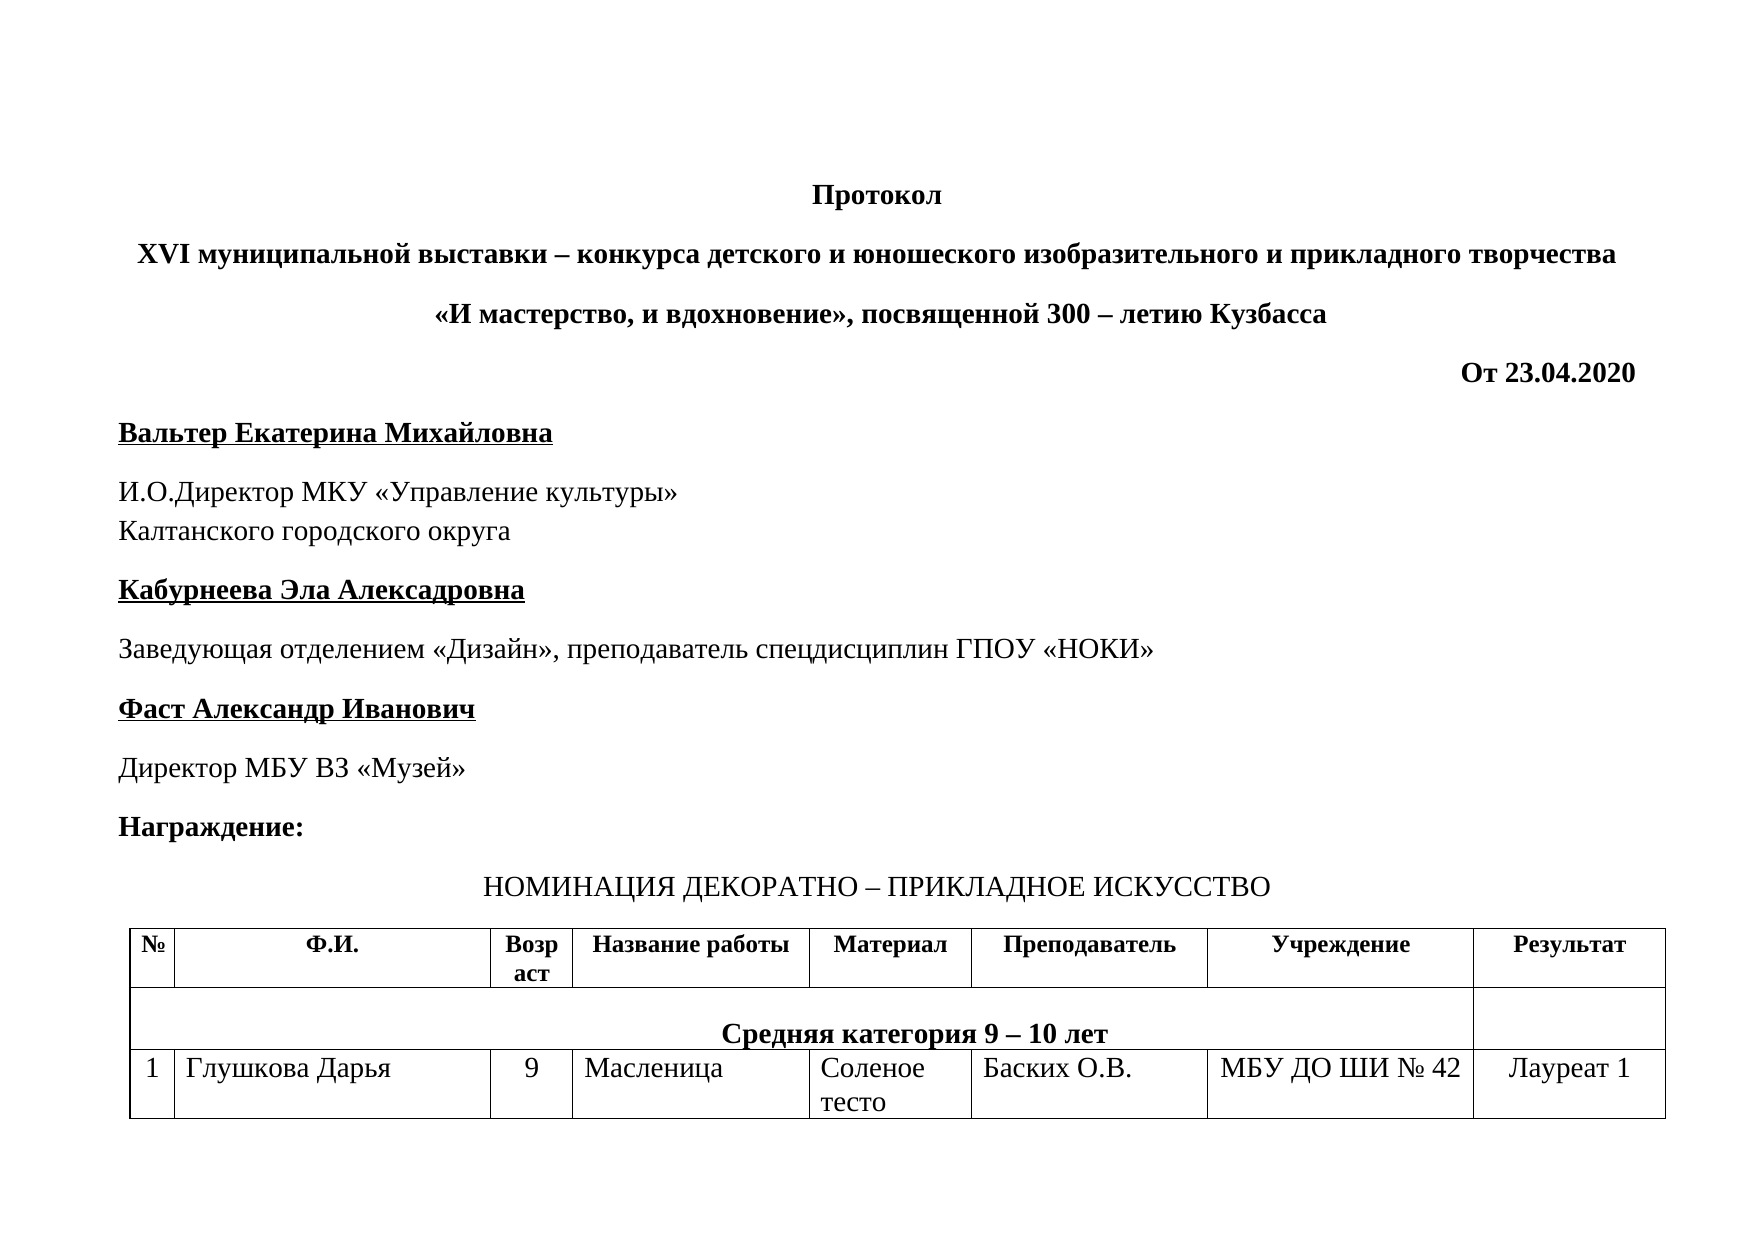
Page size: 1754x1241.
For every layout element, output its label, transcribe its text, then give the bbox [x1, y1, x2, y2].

table_header Результат [1474, 929, 1665, 987]
text Протокол [118, 177, 1636, 211]
table_cell Средняя категория 9 – 10 лет [131, 988, 1473, 1049]
table_header Материал [810, 929, 971, 987]
table_header Учреждение [1208, 929, 1473, 987]
table_header № [131, 929, 174, 987]
text НОМИНАЦИЯ ДЕКОРАТНО – ПРИКЛАДНОЕ ИСКУССТВО [118, 869, 1636, 902]
text Вальтер Екатерина Михайловна [118, 415, 1636, 448]
table_header Преподаватель [972, 929, 1207, 987]
text Директор МБУ ВЗ «Музей» [118, 750, 1636, 784]
table_cell Масленица [573, 1050, 809, 1117]
table_cell Соленое тесто [810, 1050, 971, 1117]
table_cell 9 [491, 1050, 572, 1117]
table_header Возраст [491, 929, 572, 987]
table_cell Лауреат 1 [1474, 1050, 1665, 1117]
text От 23.04.2020 [118, 355, 1636, 389]
text Награждение: [118, 809, 1636, 843]
table_cell [1474, 988, 1665, 1049]
table_header Ф.И. [175, 929, 490, 987]
text Калтанского городского округа [118, 513, 1636, 546]
text XVI муниципальной выставки – конкурса детского и юношеского изобразительного и прикладного творчества [118, 237, 1636, 270]
table_header Название работы [573, 929, 809, 987]
text «И мастерство, и вдохновение», посвященной 300 – летию Кузбасса [118, 296, 1636, 329]
table_cell Глушкова Дарья [175, 1050, 490, 1117]
table_cell Баских О.В. [972, 1050, 1207, 1117]
text Заведующая отделением «Дизайн», преподаватель спецдисциплин ГПОУ «НОКИ» [118, 631, 1636, 665]
text И.О.Директор МКУ «Управление культуры» [118, 474, 1636, 508]
text Фаст Александр Иванович [118, 691, 1636, 724]
table_cell 1 [131, 1050, 174, 1117]
text Кабурнеева Эла Алексадровна [118, 572, 1636, 606]
table_cell МБУ ДО ШИ № 42 [1208, 1050, 1473, 1117]
